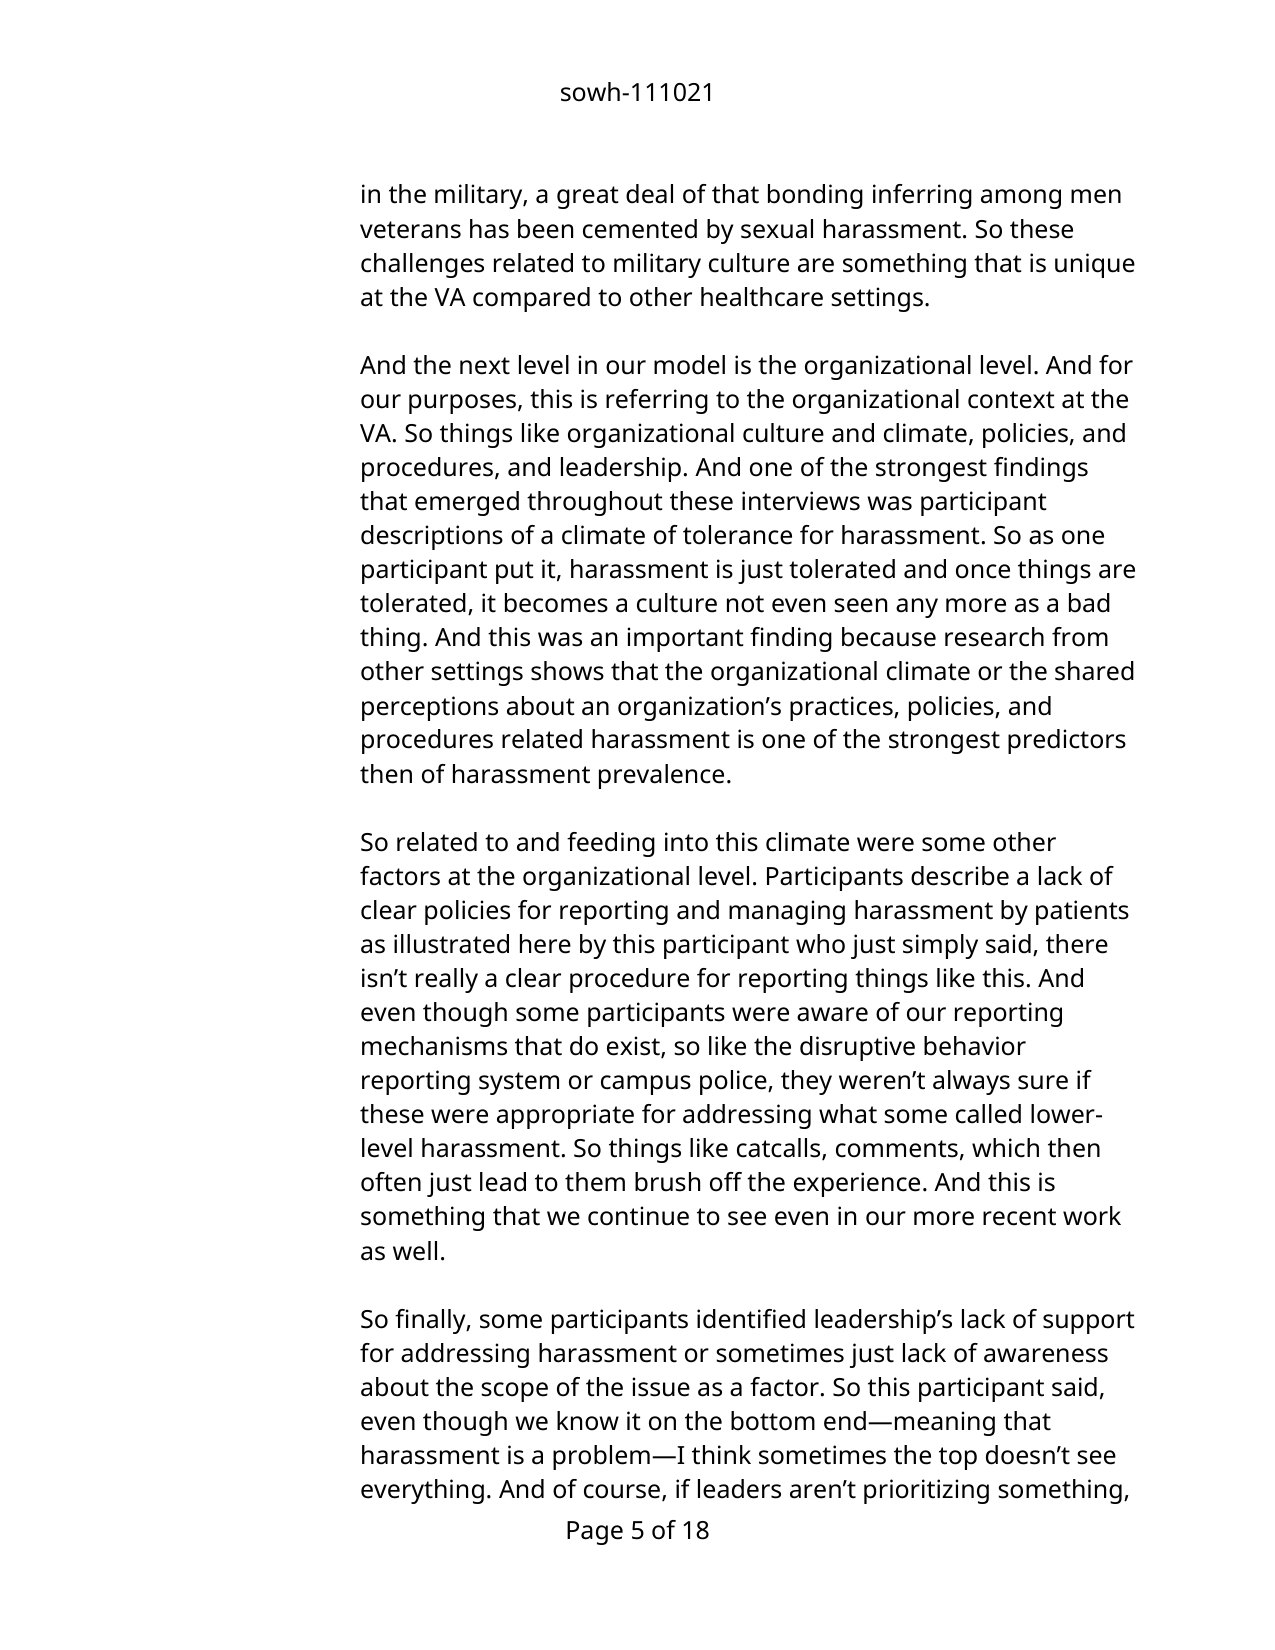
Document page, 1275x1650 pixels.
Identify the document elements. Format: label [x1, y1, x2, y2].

text [135, 177, 1140, 1506]
